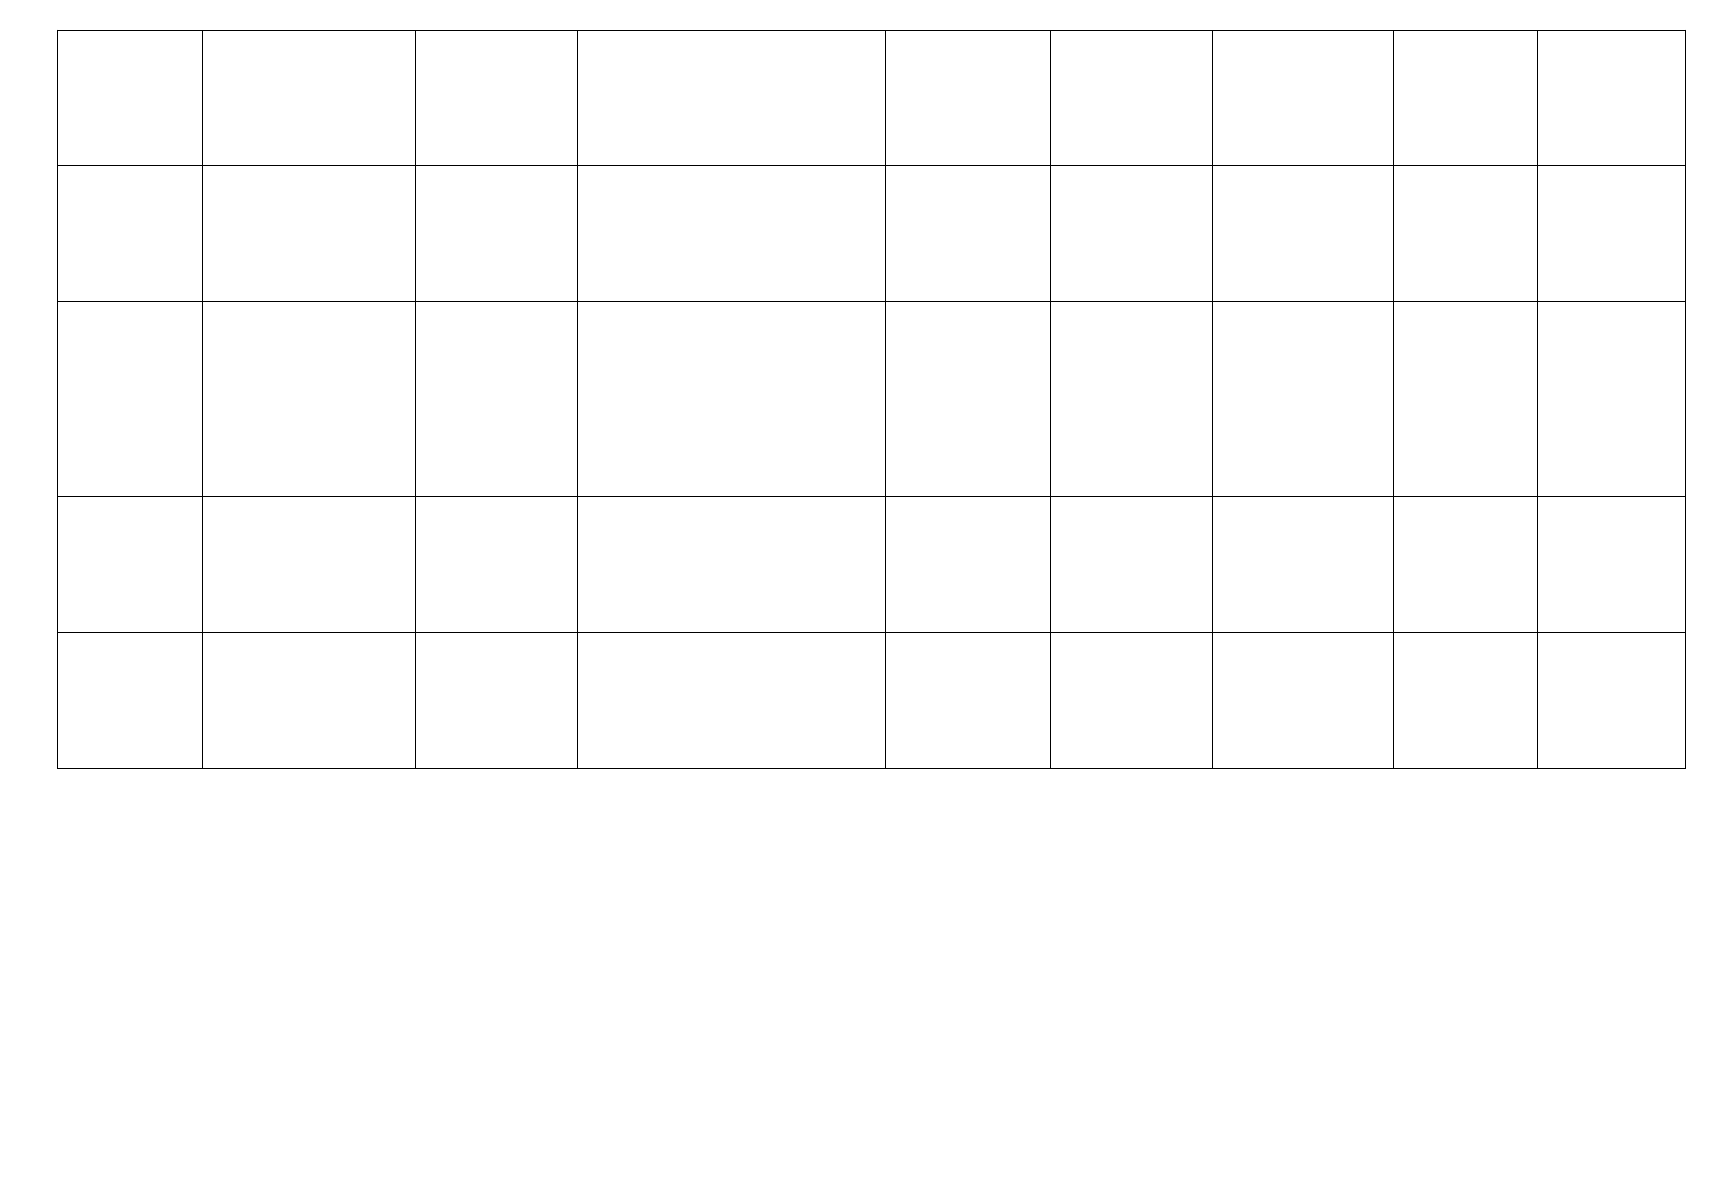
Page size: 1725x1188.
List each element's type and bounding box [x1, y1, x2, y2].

table_cell [886, 497, 1050, 632]
table_cell [203, 31, 415, 165]
table_cell [1538, 166, 1685, 301]
table_cell [1538, 31, 1685, 165]
table_cell [886, 31, 1050, 165]
table_cell [1394, 31, 1537, 165]
table_cell [203, 166, 415, 301]
table_cell [1051, 302, 1212, 496]
table_cell [1213, 633, 1393, 768]
table_cell [578, 302, 885, 496]
table_cell [578, 633, 885, 768]
table_cell [1051, 497, 1212, 632]
table_cell [578, 166, 885, 301]
table_cell [416, 302, 577, 496]
table_cell [1213, 166, 1393, 301]
table_cell [1394, 497, 1537, 632]
table_cell [1051, 166, 1212, 301]
table_cell [58, 31, 202, 165]
table_cell [1538, 633, 1685, 768]
table_cell [203, 633, 415, 768]
table_cell [578, 31, 885, 165]
table_cell [1394, 302, 1537, 496]
table_cell [886, 302, 1050, 496]
table_cell [416, 497, 577, 632]
table_cell [1394, 633, 1537, 768]
table_cell [416, 633, 577, 768]
table_cell [58, 497, 202, 632]
table_cell [416, 166, 577, 301]
table_cell [58, 166, 202, 301]
table_cell [416, 31, 577, 165]
table_cell [203, 302, 415, 496]
table_cell [1051, 31, 1212, 165]
table_cell [886, 166, 1050, 301]
table_cell [1213, 302, 1393, 496]
table_cell [1213, 31, 1393, 165]
table_cell [58, 302, 202, 496]
table_cell [1394, 166, 1537, 301]
table_cell [578, 497, 885, 632]
table_cell [1538, 302, 1685, 496]
table_cell [203, 497, 415, 632]
table_cell [1213, 497, 1393, 632]
table_cell [1538, 497, 1685, 632]
table_cell [1051, 633, 1212, 768]
table_cell [58, 633, 202, 768]
table_cell [886, 633, 1050, 768]
